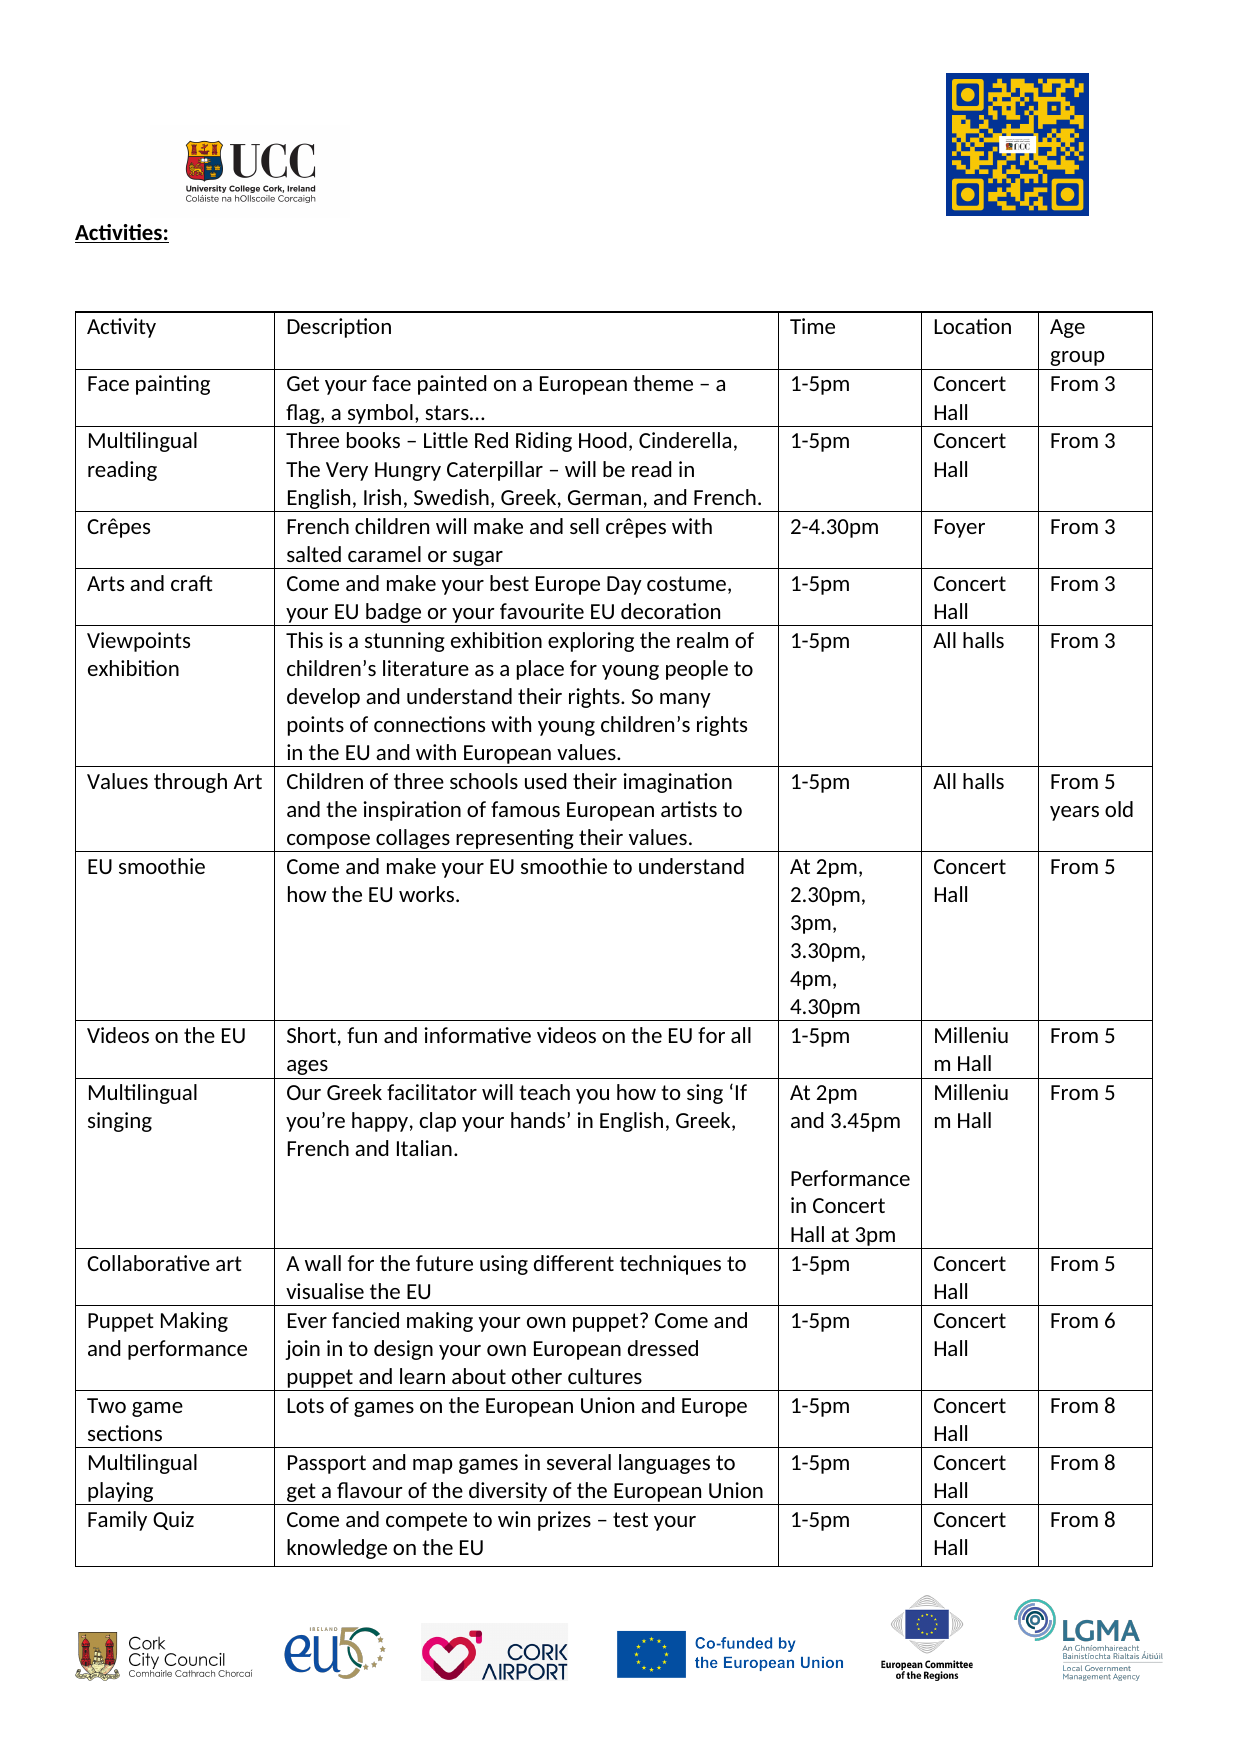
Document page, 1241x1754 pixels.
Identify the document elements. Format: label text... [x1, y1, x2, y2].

table_cell Concert Hall [922, 1391, 1038, 1447]
table_cell 1-5pm [779, 1249, 921, 1305]
table_cell Concert Hall [922, 1505, 1038, 1566]
table_cell Concert Hall [922, 569, 1038, 625]
table_cell Children of three schools used their imagination and the inspiration of famous European artists to compose collages representing their values. [275, 767, 778, 851]
picture [75, 1632, 255, 1681]
table_cell Concert Hall [922, 1306, 1038, 1390]
table_cell At 2pm, 2.30pm, 3pm, 3.30pm, 4pm, 4.30pm [779, 852, 921, 1020]
table_cell 1-5pm [779, 569, 921, 625]
table_cell Ever fancied making your own puppet? Come and join in to design your own European dressed puppet and learn about other cultures [275, 1306, 778, 1390]
table_cell Come and compete to win prizes – test your knowledge on the EU [275, 1505, 778, 1566]
table_cell Short, fun and informative videos on the EU for all ages [275, 1021, 778, 1077]
table_cell From 5 [1039, 1249, 1152, 1305]
table_cell Concert Hall [922, 852, 1038, 1020]
table_cell Concert Hall [922, 1249, 1038, 1305]
table_cell 1-5pm [779, 767, 921, 851]
table_cell From 8 [1039, 1505, 1152, 1566]
table_cell Puppet Making and performance [76, 1306, 274, 1390]
table_cell From 3 [1039, 370, 1152, 426]
table_cell All halls [922, 626, 1038, 766]
table_cell French children will make and sell crêpes with salted caramel or sugar [275, 512, 778, 568]
table_cell From 5 years old [1039, 767, 1152, 851]
table_cell Get your face painted on a European theme – a flag, a symbol, stars… [275, 370, 778, 426]
picture [280, 1625, 390, 1681]
table_cell Millenium Hall [922, 1021, 1038, 1077]
table_cell A wall for the future using different techniques to visualise the EU [275, 1249, 778, 1305]
table_header Description [275, 313, 778, 368]
table_cell Passport and map games in several languages to get a flavour of the diversity of the European Union [275, 1448, 778, 1504]
table_cell EU smoothie [76, 852, 274, 1020]
table_header Location [922, 313, 1038, 368]
table_cell Concert Hall [922, 1448, 1038, 1504]
table_cell From 3 [1039, 512, 1152, 568]
picture [946, 73, 1089, 216]
table_cell This is a stunning exhibition exploring the realm of children’s literature as a place for young people to develop and understand their rights. So many points of connections with young children’s rights in the EU and with European values. [275, 626, 778, 766]
table_cell Face painting [76, 370, 274, 426]
table_cell 2-4.30pm [779, 512, 921, 568]
table_cell Multilingual singing [76, 1079, 274, 1248]
table_cell Values through Art [76, 767, 274, 851]
table_header Age group [1039, 313, 1152, 368]
table_cell Videos on the EU [76, 1021, 274, 1077]
table_cell Come and make your best Europe Day costume, your EU badge or your favourite EU decoration [275, 569, 778, 625]
table_cell From 8 [1039, 1391, 1152, 1447]
table_cell Concert Hall [922, 427, 1038, 511]
table_cell From 5 [1039, 1079, 1152, 1248]
table_cell Viewpoints exhibition [76, 626, 274, 766]
table_cell 1-5pm [779, 1448, 921, 1504]
table_header Time [779, 313, 921, 368]
table_cell From 8 [1039, 1448, 1152, 1504]
table_cell Our Greek facilitator will teach you how to sing ‘If you’re happy, clap your hands’ in English, Greek, French and Italian. [275, 1079, 778, 1248]
table_cell 1-5pm [779, 1021, 921, 1077]
table_cell Crêpes [76, 512, 274, 568]
table_cell Foyer [922, 512, 1038, 568]
table_cell 1-5pm [779, 1391, 921, 1447]
table_cell All halls [922, 767, 1038, 851]
table_cell Millenium Hall [922, 1079, 1038, 1248]
picture [881, 1595, 973, 1681]
table_cell Lots of games on the European Union and Europe [275, 1391, 778, 1447]
table_cell From 5 [1039, 1021, 1152, 1077]
table_cell Two game sections [76, 1391, 274, 1447]
table_cell 1-5pm [779, 370, 921, 426]
picture [1014, 1599, 1163, 1681]
table_cell At 2pm and 3.45pm Performance in Concert Hall at 3pm [779, 1079, 921, 1248]
table_cell From 3 [1039, 626, 1152, 766]
table_cell Arts and craft [76, 569, 274, 625]
table_cell From 5 [1039, 852, 1152, 1020]
text Activities: [75, 218, 1165, 246]
table_cell Collaborative art [76, 1249, 274, 1305]
table_cell From 3 [1039, 427, 1152, 511]
table_header Activity [76, 313, 274, 368]
table_cell 1-5pm [779, 427, 921, 511]
picture [614, 1628, 861, 1681]
picture [421, 1623, 569, 1681]
table_cell From 3 [1039, 569, 1152, 625]
table_cell Multilingual reading [76, 427, 274, 511]
table_cell Concert Hall [922, 370, 1038, 426]
table_cell Multilingual playing [76, 1448, 274, 1504]
table_cell 1-5pm [779, 1306, 921, 1390]
picture [150, 125, 350, 218]
table_cell 1-5pm [779, 1505, 921, 1566]
table_cell Family Quiz [76, 1505, 274, 1566]
table_cell From 6 [1039, 1306, 1152, 1390]
table_cell 1-5pm [779, 626, 921, 766]
table_cell Three books – Little Red Riding Hood, Cinderella, The Very Hungry Caterpillar – will be read in English, Irish, Swedish, Greek, German, and French. [275, 427, 778, 511]
table_cell Come and make your EU smoothie to understand how the EU works. [275, 852, 778, 1020]
